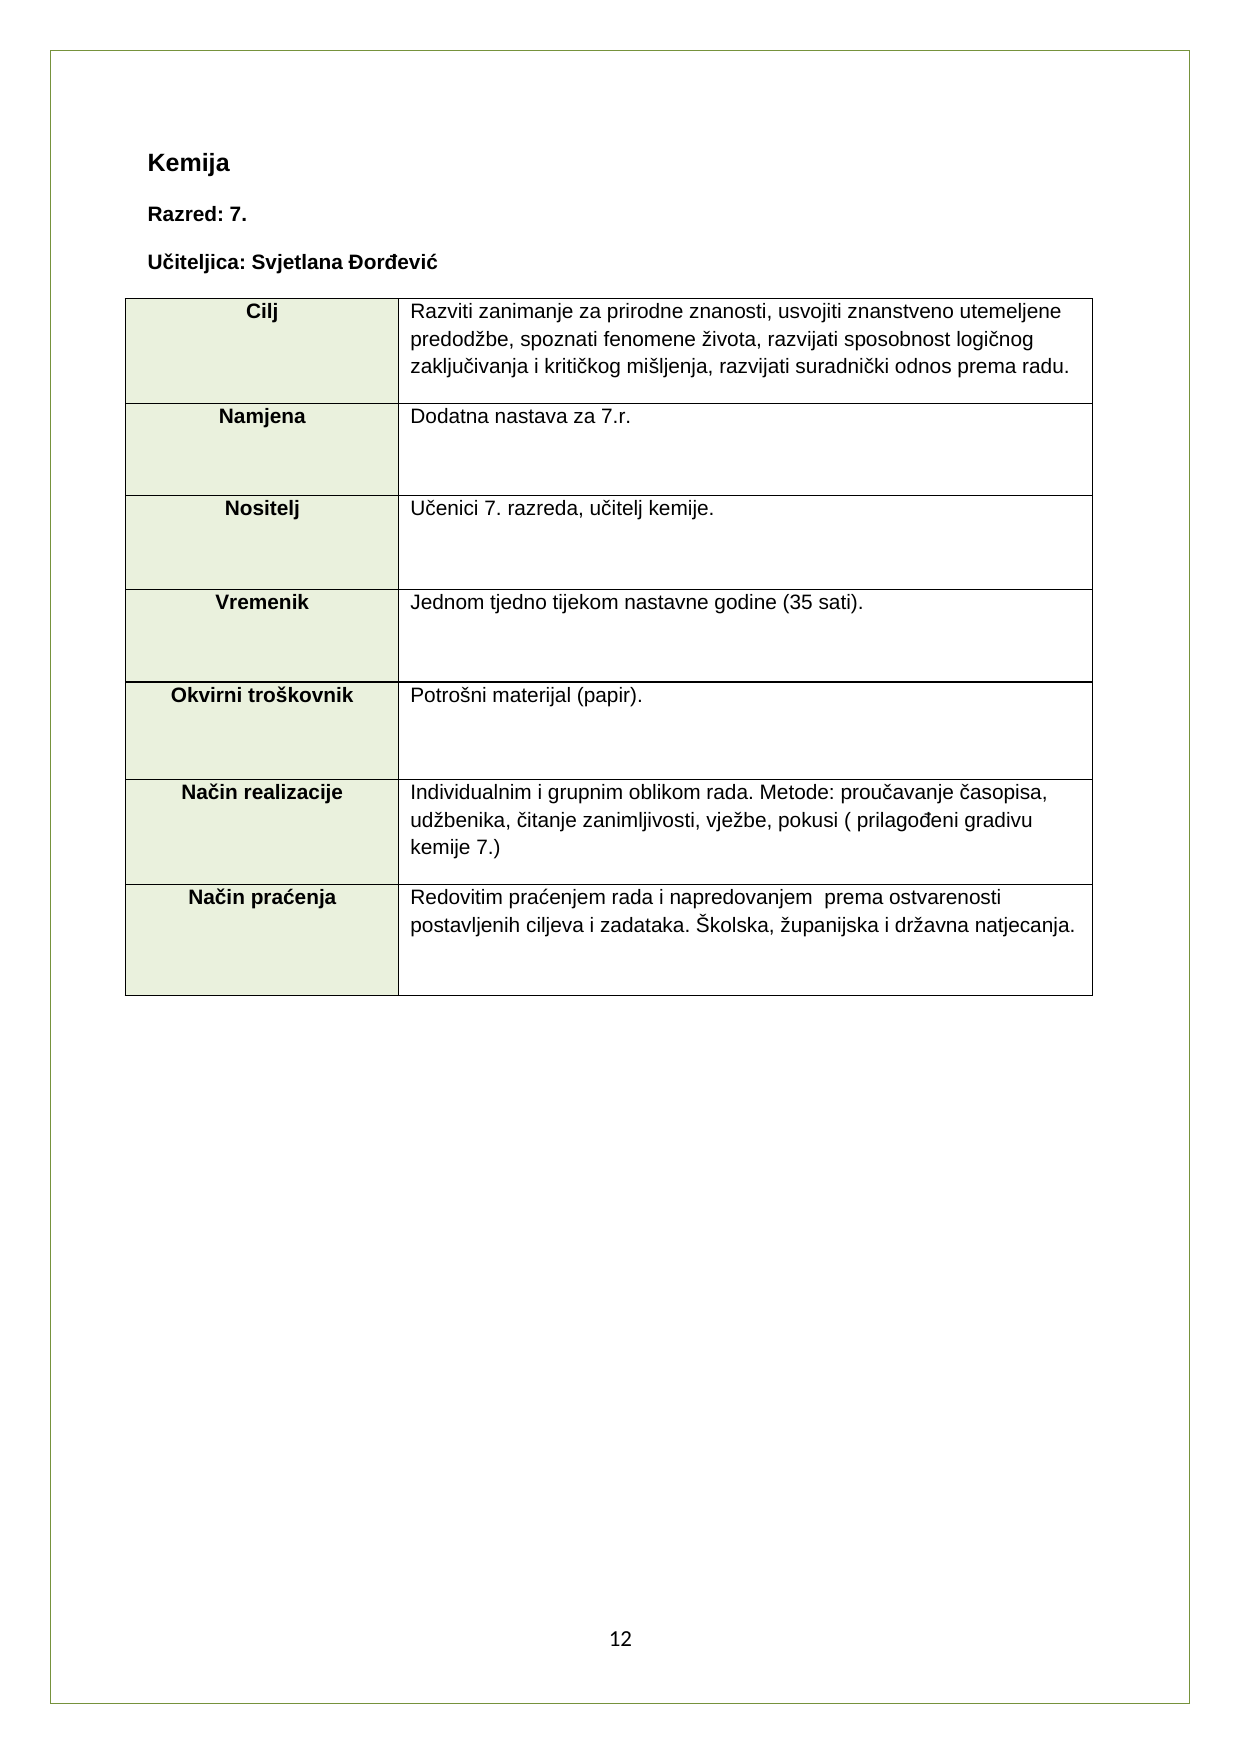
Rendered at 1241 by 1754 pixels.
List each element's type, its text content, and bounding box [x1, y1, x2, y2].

table_cell Vremenik [126, 590, 398, 681]
table_cell Namjena [126, 404, 398, 495]
table_cell Potrošni materijal (papir). [399, 683, 1092, 779]
table_cell Jednom tjedno tijekom nastavne godine (35 sati). [399, 590, 1092, 681]
table_cell Nositelj [126, 496, 398, 589]
table_header Cilj [126, 299, 398, 403]
table_cell Dodatna nastava za 7.r. [399, 404, 1092, 495]
text Razred: 7. [147, 201, 1093, 225]
text Kemija [147, 147, 1093, 176]
table_cell Redovitim praćenjem rada i napredovanjem prema ostvarenosti postavljenih ciljeva i zadataka. Školska, županijska i državna natjecanja. [399, 885, 1092, 995]
table_cell Način realizacije [126, 780, 398, 884]
text Učiteljica: Svjetlana Đorđević [147, 250, 1093, 274]
table_cell Okvirni troškovnik [126, 683, 398, 779]
table_header Razviti zanimanje za prirodne znanosti, usvojiti znanstveno utemeljene predodžbe, spoznati fenomene života, razvijati sposobnost logičnog zaključivanja i kritičkog mišljenja, razvijati suradnički odnos prema radu. [399, 299, 1092, 403]
table_cell Individualnim i grupnim oblikom rada. Metode: proučavanje časopisa, udžbenika, čitanje zanimljivosti, vježbe, pokusi ( prilagođeni gradivu kemije 7.) [399, 780, 1092, 884]
table_cell Način praćenja [126, 885, 398, 995]
table_cell Učenici 7. razreda, učitelj kemije. [399, 496, 1092, 589]
